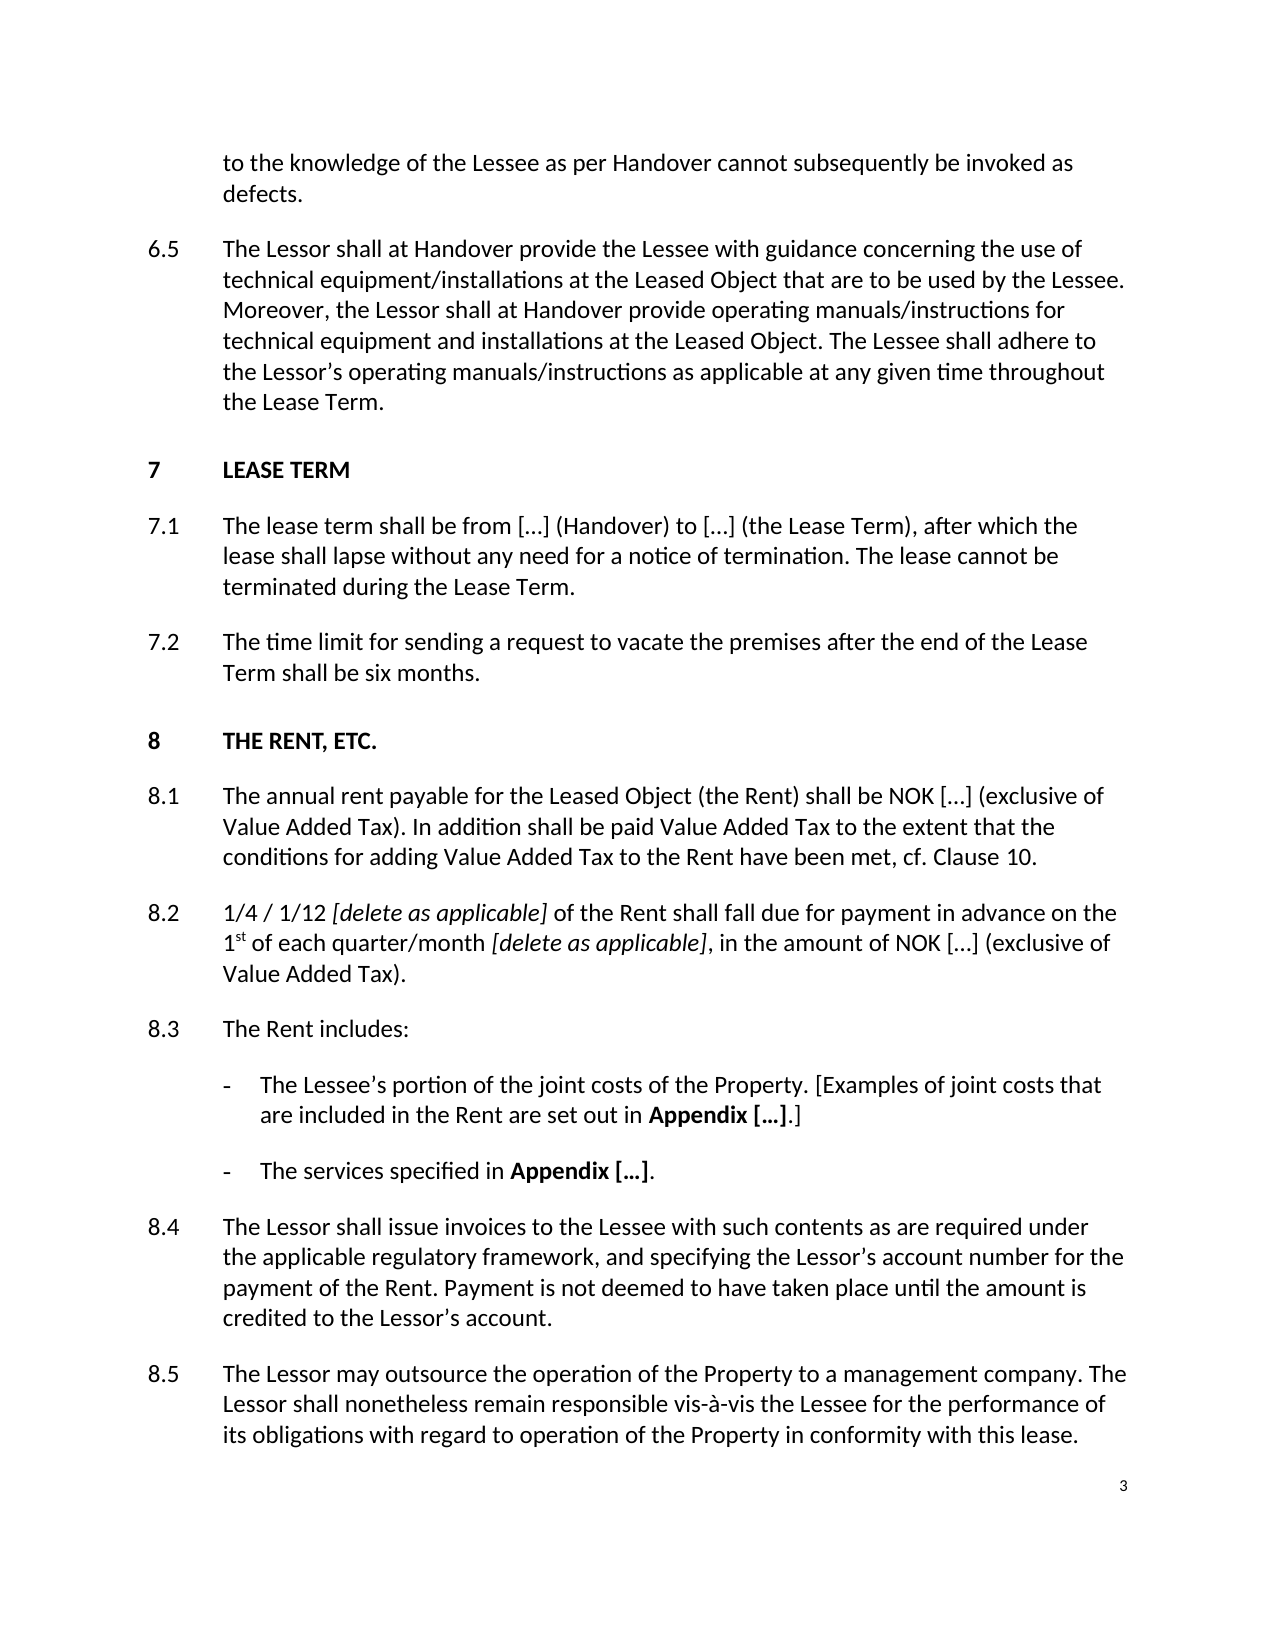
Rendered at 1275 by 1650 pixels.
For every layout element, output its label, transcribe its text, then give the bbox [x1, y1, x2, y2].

list The services specified in Appendix […]. [223, 1155, 1127, 1186]
text The Lessor may outsource the operation of the Property to a management company. The Lessor shall nonetheless remain responsible vis-à-vis the Lessee for the performance of its obligations with regard to operation of the Property in conformity with this lease. [148, 1358, 1127, 1449]
subtitle THE RENT, ETC. [148, 725, 1127, 755]
text The lease term shall be from […] (Handover) to […] (the Lease Term), after which the lease shall lapse without any need for a notice of termination. The lease cannot be terminated during the Lease Term. [148, 510, 1127, 601]
text The time limit for sending a request to vacate the premises after the end of the Lease Term shall be six months. [148, 626, 1127, 687]
text The Lessor shall at Handover provide the Lessee with guidance concerning the use of technical equipment/installations at the Leased Object that are to be used by the Lessee. Moreover, the Lessor shall at Handover provide operating manuals/instructions for technical equipment and installations at the Leased Object. The Lessee shall adhere to the Lessor’s operating manuals/instructions as applicable at any given time throughout the Lease Term. [148, 234, 1127, 417]
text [148, 148, 1127, 209]
text The Lessor shall issue invoices to the Lessee with such contents as are required under the applicable regulatory framework, and specifying the Lessor’s account number for the payment of the Rent. Payment is not deemed to have taken place until the amount is credited to the Lessor’s account. [148, 1211, 1127, 1333]
text The Rent includes: [148, 1013, 1127, 1044]
subtitle LEASE TERM [148, 454, 1127, 485]
list The Lessee’s portion of the joint costs of the Property. [Examples of joint costs that are included in the Rent are set out in Appendix […].] [223, 1069, 1127, 1130]
text The annual rent payable for the Leased Object (the Rent) shall be NOK […] (exclusive of Value Added Tax). In addition shall be paid Value Added Tax to the extent that the conditions for adding Value Added Tax to the Rent have been met, cf. Clause 10. [148, 780, 1127, 872]
text 1/4 / 1/12 [delete as applicable] of the Rent shall fall due for payment in advance on the 1st of each quarter/month [delete as applicable], in the amount of NOK […] (exclusive of Value Added Tax). [148, 897, 1127, 988]
